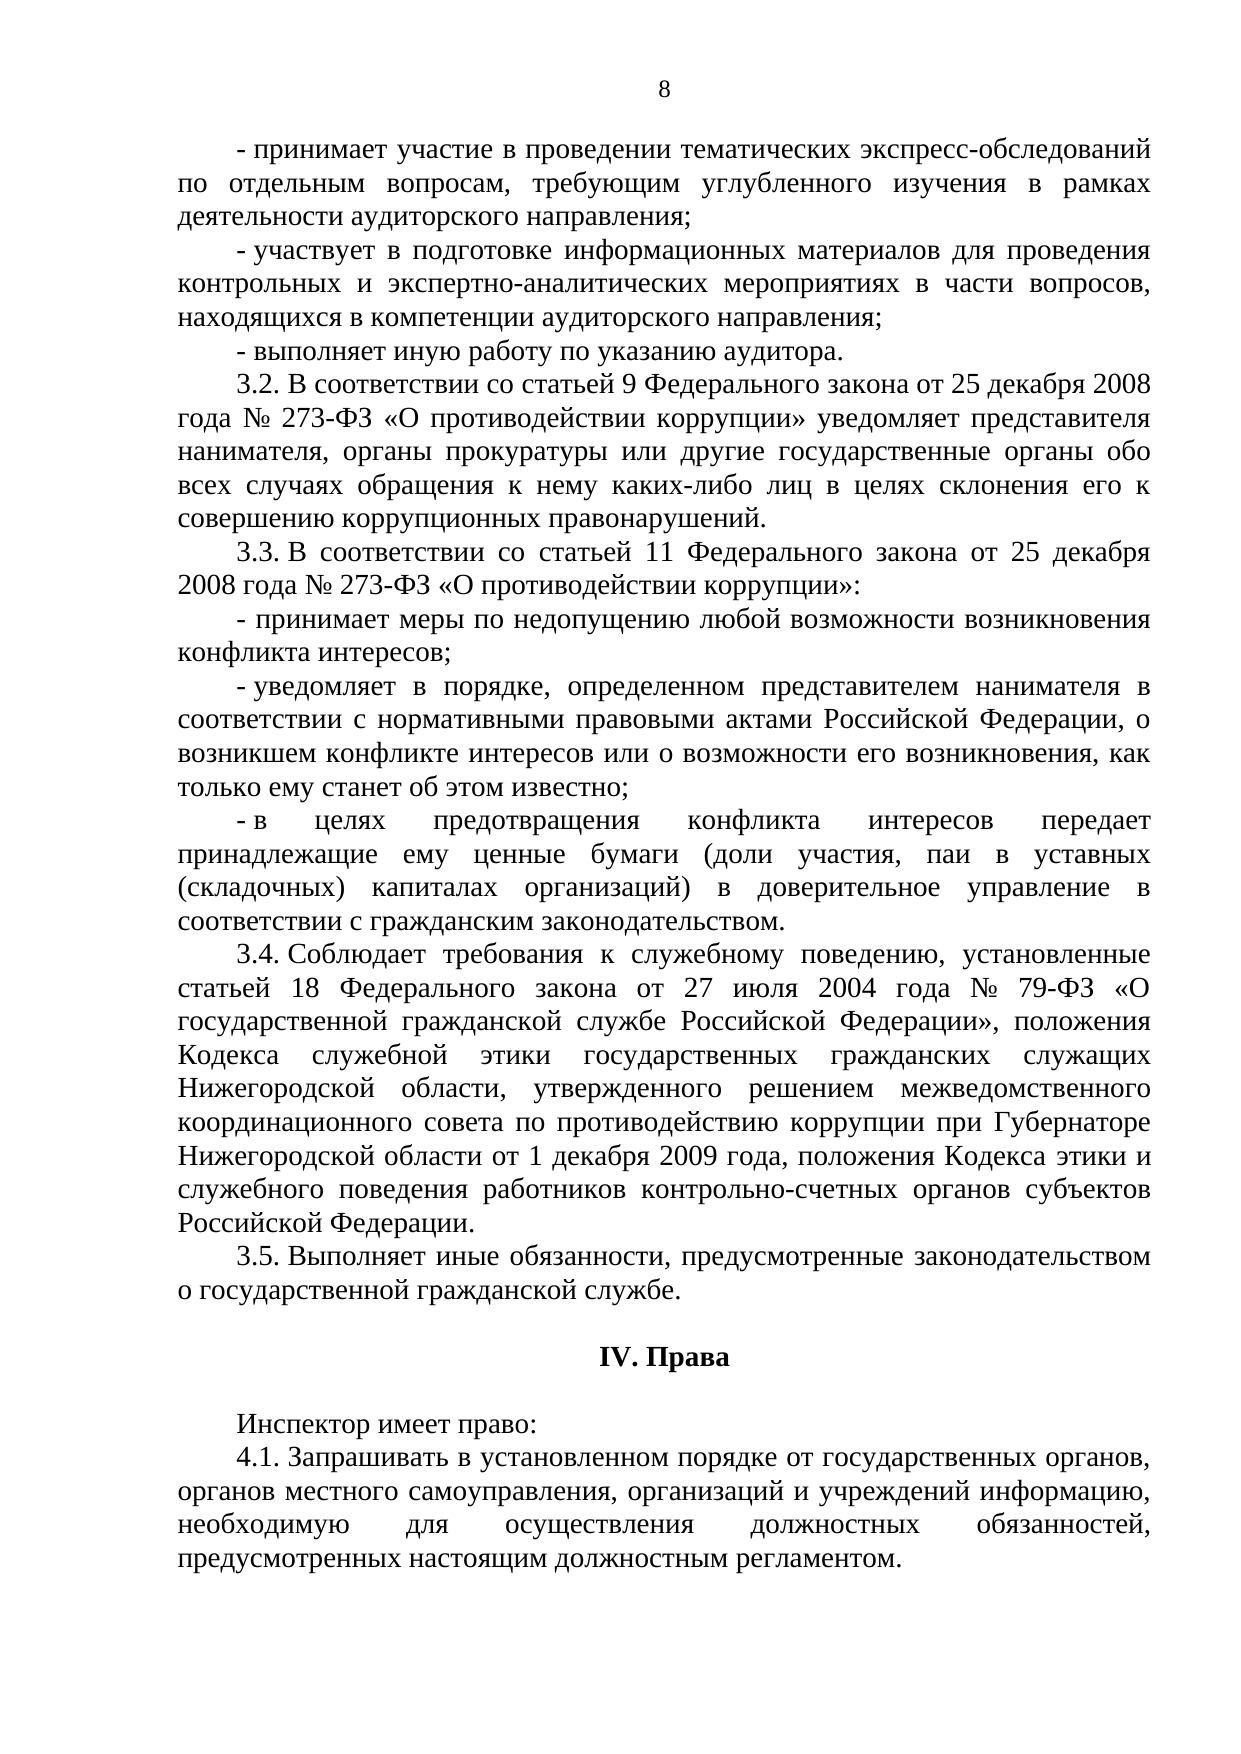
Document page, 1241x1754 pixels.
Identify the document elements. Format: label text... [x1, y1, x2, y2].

text 3.4. Соблюдает требования к служебному поведению, установленные статьей 18 Федерального закона от 27 июля 2004 года № 79-ФЗ «О государственной гражданской службе Российской Федерации», положения Кодекса служебной этики государственных гражданских служащих Нижегородской области, утвержденного решением межведомственного координационного совета по противодействию коррупции при Губернаторе Нижегородской области от 1 декабря 2009 года, положения Кодекса этики и служебного поведения работников контрольно-счетных органов субъектов Российской Федерации. [177, 936, 1152, 1238]
text 3.5. Выполняет иные обязанности, предусмотренные законодательством о государственной гражданской службе. [177, 1238, 1152, 1305]
text - принимает меры по недопущению любой возможности возникновения конфликта интересов; [177, 601, 1152, 668]
text - уведомляет в порядке, определенном представителем нанимателя в соответствии с нормативными правовыми актами Российской Федерации, о возникшем конфликте интересов или о возможности его возникновения, как только ему станет об этом известно; [177, 668, 1152, 802]
text 3.2. В соответствии со статьей 9 Федерального закона от 25 декабря 2008 года № 273-ФЗ «О противодействии коррупции» уведомляет представителя нанимателя, органы прокуратуры или другие государственные органы обо всех случаях обращения к нему каких-либо лиц в целях склонения его к совершению коррупционных правонарушений. [177, 366, 1152, 534]
text - в целях предотвращения конфликта интересов передает принадлежащие ему ценные бумаги (доли участия, паи в уставных (складочных) капиталах организаций) в доверительное управление в соответствии с гражданским законодательством. [177, 802, 1152, 936]
text IV. Права [177, 1339, 1152, 1372]
text - участвует в подготовке информационных материалов для проведения контрольных и экспертно-аналитических мероприятиях в части вопросов, находящихся в компетенции аудиторского направления; [177, 232, 1152, 333]
text 4.1. Запрашивать в установленном порядке от государственных органов, органов местного самоуправления, организаций и учреждений информацию, необходимую для осуществления должностных обязанностей, предусмотренных настоящим должностным регламентом. [177, 1439, 1152, 1574]
text Инспектор имеет право: [177, 1406, 1152, 1439]
text 3.3. В соответствии со статьей 11 Федерального закона от 25 декабря 2008 года № 273-ФЗ «О противодействии коррупции»: [177, 534, 1152, 601]
text - принимает участие в проведении тематических экспресс-обследований по отдельным вопросам, требующим углубленного изучения в рамках деятельности аудиторского направления; [177, 131, 1152, 232]
text - выполняет иную работу по указанию аудитора. [177, 333, 1152, 366]
